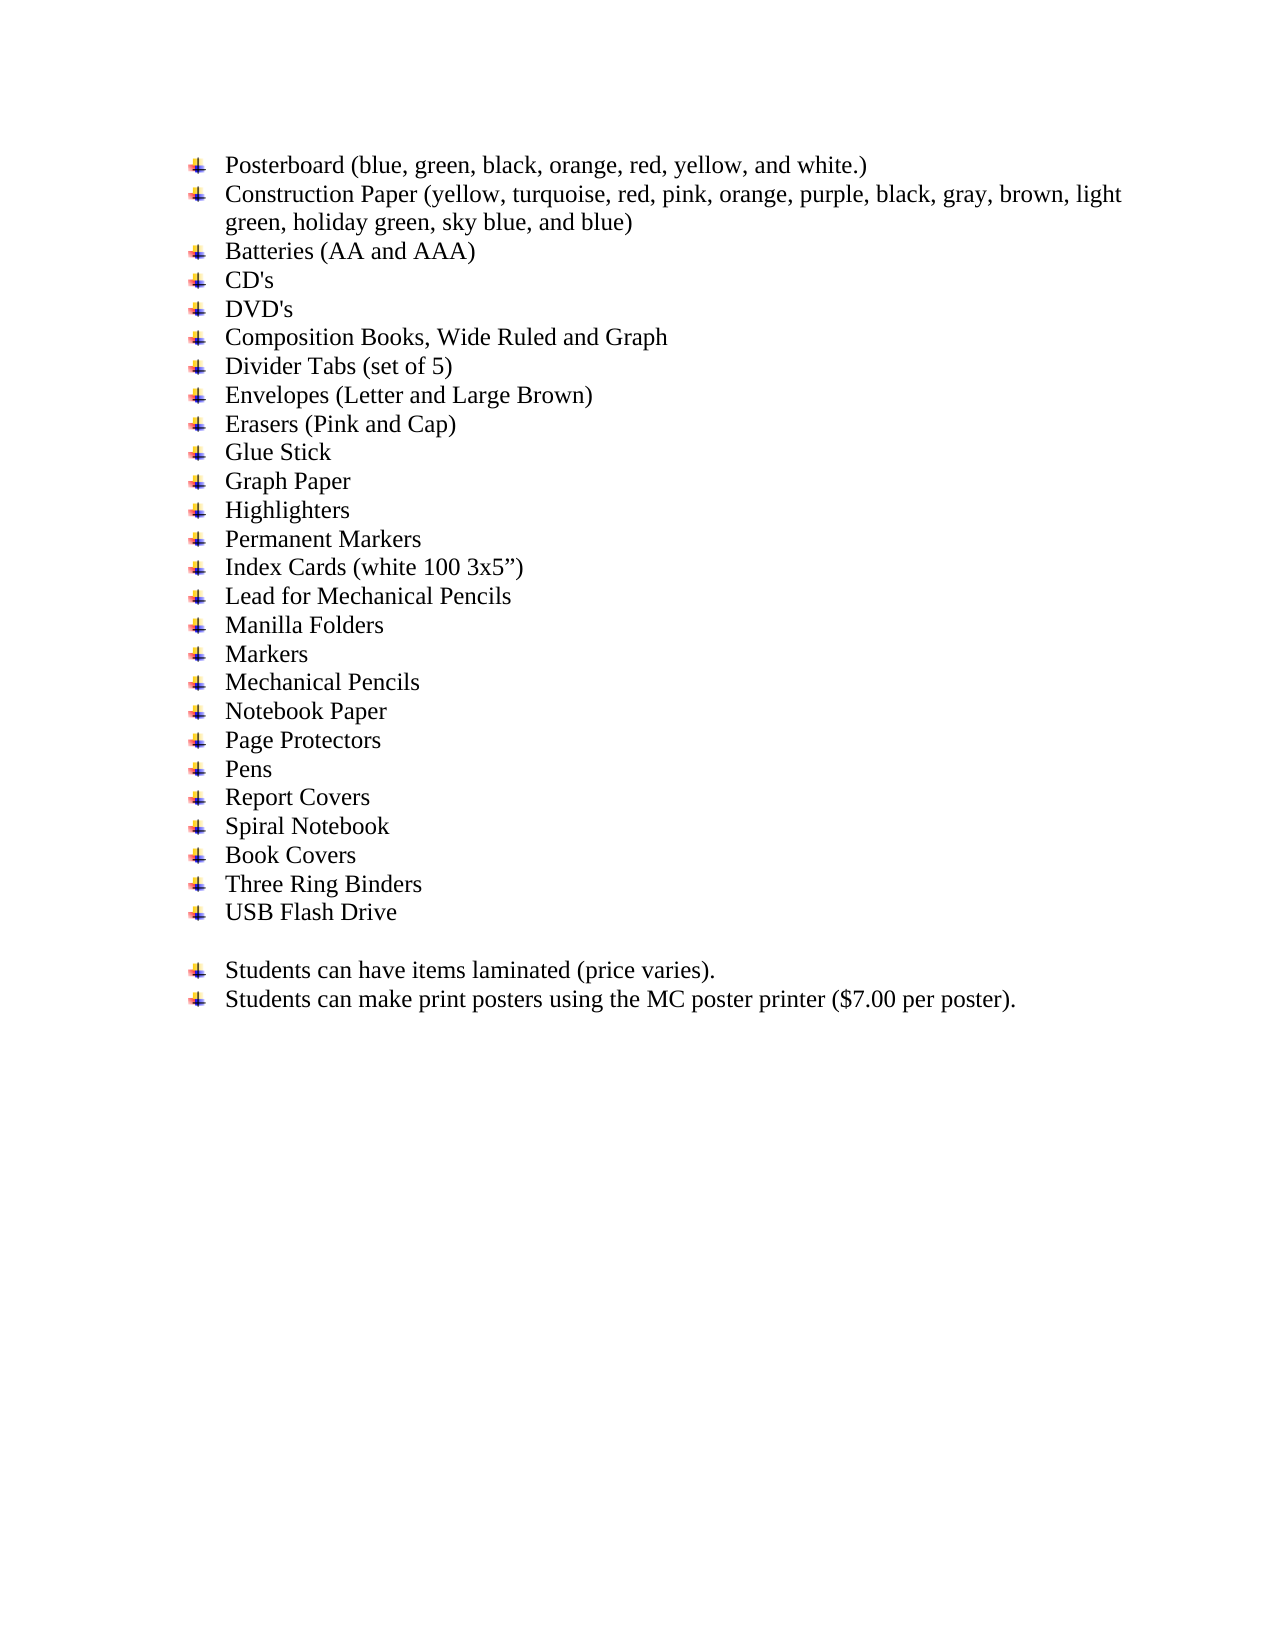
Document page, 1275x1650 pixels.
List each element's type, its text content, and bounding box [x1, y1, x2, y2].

list USB Flash Drive [187, 897, 1125, 926]
list Three Ring Binders [187, 869, 1125, 897]
picture [188, 358, 206, 375]
picture [188, 185, 206, 202]
picture [188, 703, 206, 720]
picture [188, 588, 206, 605]
list Divider Tabs (set of 5) [187, 351, 1125, 380]
list CD's [187, 265, 1125, 294]
picture [188, 530, 206, 547]
list Posterboard (blue, green, black, orange, red, yellow, and white.) [187, 150, 1125, 179]
picture [188, 731, 206, 749]
picture [188, 271, 206, 289]
list Page Protectors [187, 725, 1125, 754]
list Markers [187, 639, 1125, 667]
picture [188, 961, 206, 979]
picture [188, 789, 206, 806]
picture [188, 904, 206, 921]
list Envelopes (Letter and Large Brown) [187, 380, 1125, 409]
list DVD's [187, 294, 1125, 322]
list Manilla Folders [187, 610, 1125, 639]
picture [188, 329, 206, 346]
picture [188, 760, 206, 777]
list Construction Paper (yellow, turquoise, red, pink, orange, purple, black, gray, brown, light green, holiday green, sky blue, and blue) [187, 179, 1125, 236]
picture [188, 243, 206, 260]
picture [188, 846, 206, 864]
list Lead for Mechanical Pencils [187, 581, 1125, 610]
list Index Cards (white 100 3x5”) [187, 552, 1125, 581]
picture [188, 156, 206, 174]
list Highlighters [187, 495, 1125, 524]
picture [188, 444, 206, 461]
list Notebook Paper [187, 696, 1125, 725]
picture [188, 818, 206, 835]
picture [188, 645, 206, 662]
list Spiral Notebook [187, 811, 1125, 840]
picture [188, 415, 206, 432]
picture [188, 674, 206, 691]
list Permanent Markers [187, 524, 1125, 552]
picture [188, 990, 206, 1007]
picture [188, 501, 206, 519]
list Batteries (AA and AAA) [187, 236, 1125, 265]
picture [188, 616, 206, 634]
picture [188, 875, 206, 892]
picture [188, 386, 206, 404]
list Pens [187, 754, 1125, 782]
picture [188, 473, 206, 490]
list Mechanical Pencils [187, 667, 1125, 696]
list Glue Stick [187, 437, 1125, 466]
picture [188, 559, 206, 576]
picture [188, 300, 206, 317]
list Students can make print posters using the MC poster printer ($7.00 per poster). [187, 984, 1125, 1012]
list Book Covers [187, 840, 1125, 869]
list Report Covers [187, 782, 1125, 811]
list Composition Books, Wide Ruled and Graph [187, 322, 1125, 351]
list Erasers (Pink and Cap) [187, 409, 1125, 437]
list Graph Paper [187, 466, 1125, 495]
list Students can have items laminated (price varies). [187, 955, 1125, 984]
